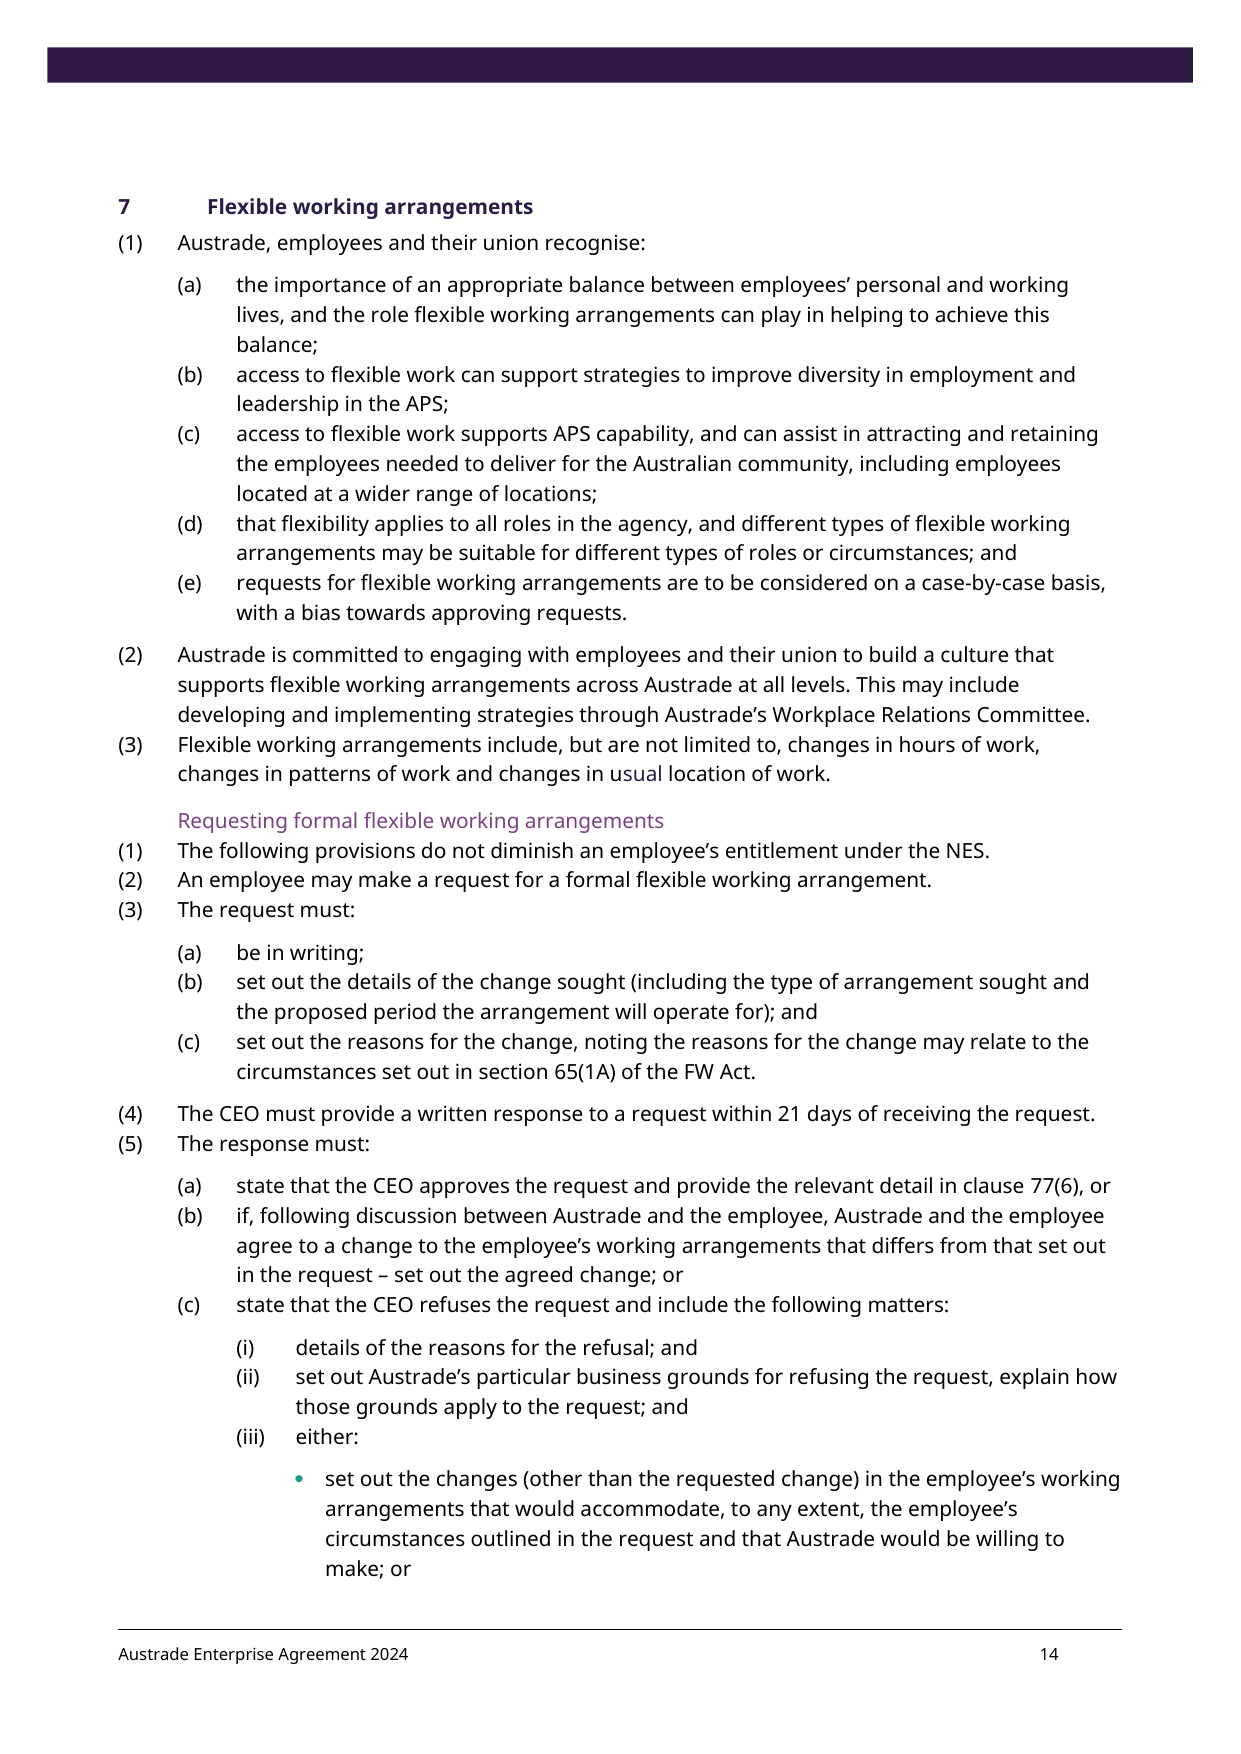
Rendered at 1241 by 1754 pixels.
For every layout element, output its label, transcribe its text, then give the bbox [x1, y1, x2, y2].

text Austrade, employees and their union recognise: [118, 228, 1122, 256]
subtitle Requesting formal flexible working arrangements [118, 806, 1122, 834]
text access to flexible work supports APS capability, and can assist in attracting and retaining the employees needed to deliver for the Australian community, including employees located at a wider range of locations; [177, 419, 1122, 507]
list be in writing; [177, 938, 1122, 966]
subtitle Flexible working arrangements [118, 192, 1122, 220]
text Austrade is committed to engaging with employees and their union to build a culture that supports flexible working arrangements across Austrade at all levels. This may include developing and implementing strategies through Austrade’s Workplace Relations Committee. [118, 640, 1122, 728]
text state that the CEO refuses the request and include the following matters: [177, 1290, 1122, 1319]
text that flexibility applies to all roles in the agency, and different types of flexible working arrangements may be suitable for different types of roles or circumstances; and [177, 509, 1122, 567]
text The following provisions do not diminish an employee’s entitlement under the NES. [118, 836, 1122, 864]
text The response must: [118, 1129, 1122, 1157]
text requests for flexible working arrangements are to be considered on a case-by-case basis, with a bias towards approving requests. [177, 568, 1122, 626]
text An employee may make a request for a formal flexible working arrangement. [118, 866, 1122, 894]
text set out the details of the change sought (including the type of arrangement sought and the proposed period the arrangement will operate for); and [177, 967, 1122, 1026]
text details of the reasons for the refusal; and [236, 1333, 1122, 1361]
text The CEO must provide a written response to a request within 21 days of receiving the request. [118, 1099, 1122, 1127]
text set out Austrade’s particular business grounds for refusing the request, explain how those grounds apply to the request; and [236, 1362, 1122, 1421]
list state that the CEO approves the request and provide the relevant detail in clause 28(9), or [177, 1171, 1122, 1199]
text access to flexible work can support strategies to improve diversity in employment and leadership in the APS; [177, 360, 1122, 418]
text The request must: [118, 895, 1122, 924]
text set out the reasons for the change, noting the reasons for the change may relate to the circumstances set out in section 65(1A) of the FW Act. [177, 1027, 1122, 1085]
list the importance of an appropriate balance between employees’ personal and working lives, and the role flexible working arrangements can play in helping to achieve this balance; [177, 270, 1122, 358]
text if, following discussion between Austrade and the employee, Austrade and the employee agree to a change to the employee’s working arrangements that differs from that set out in the request – set out the agreed change; or [177, 1201, 1122, 1289]
text either: [236, 1422, 1122, 1450]
text Flexible working arrangements include, but are not limited to, changes in hours of work, changes in patterns of work and changes in usual location of work. [118, 730, 1122, 788]
list set out the changes (other than the requested change) in the employee’s working arrangements that would accommodate, to any extent, the employee’s circumstances outlined in the request and that Austrade would be willing to make; or [295, 1464, 1122, 1582]
